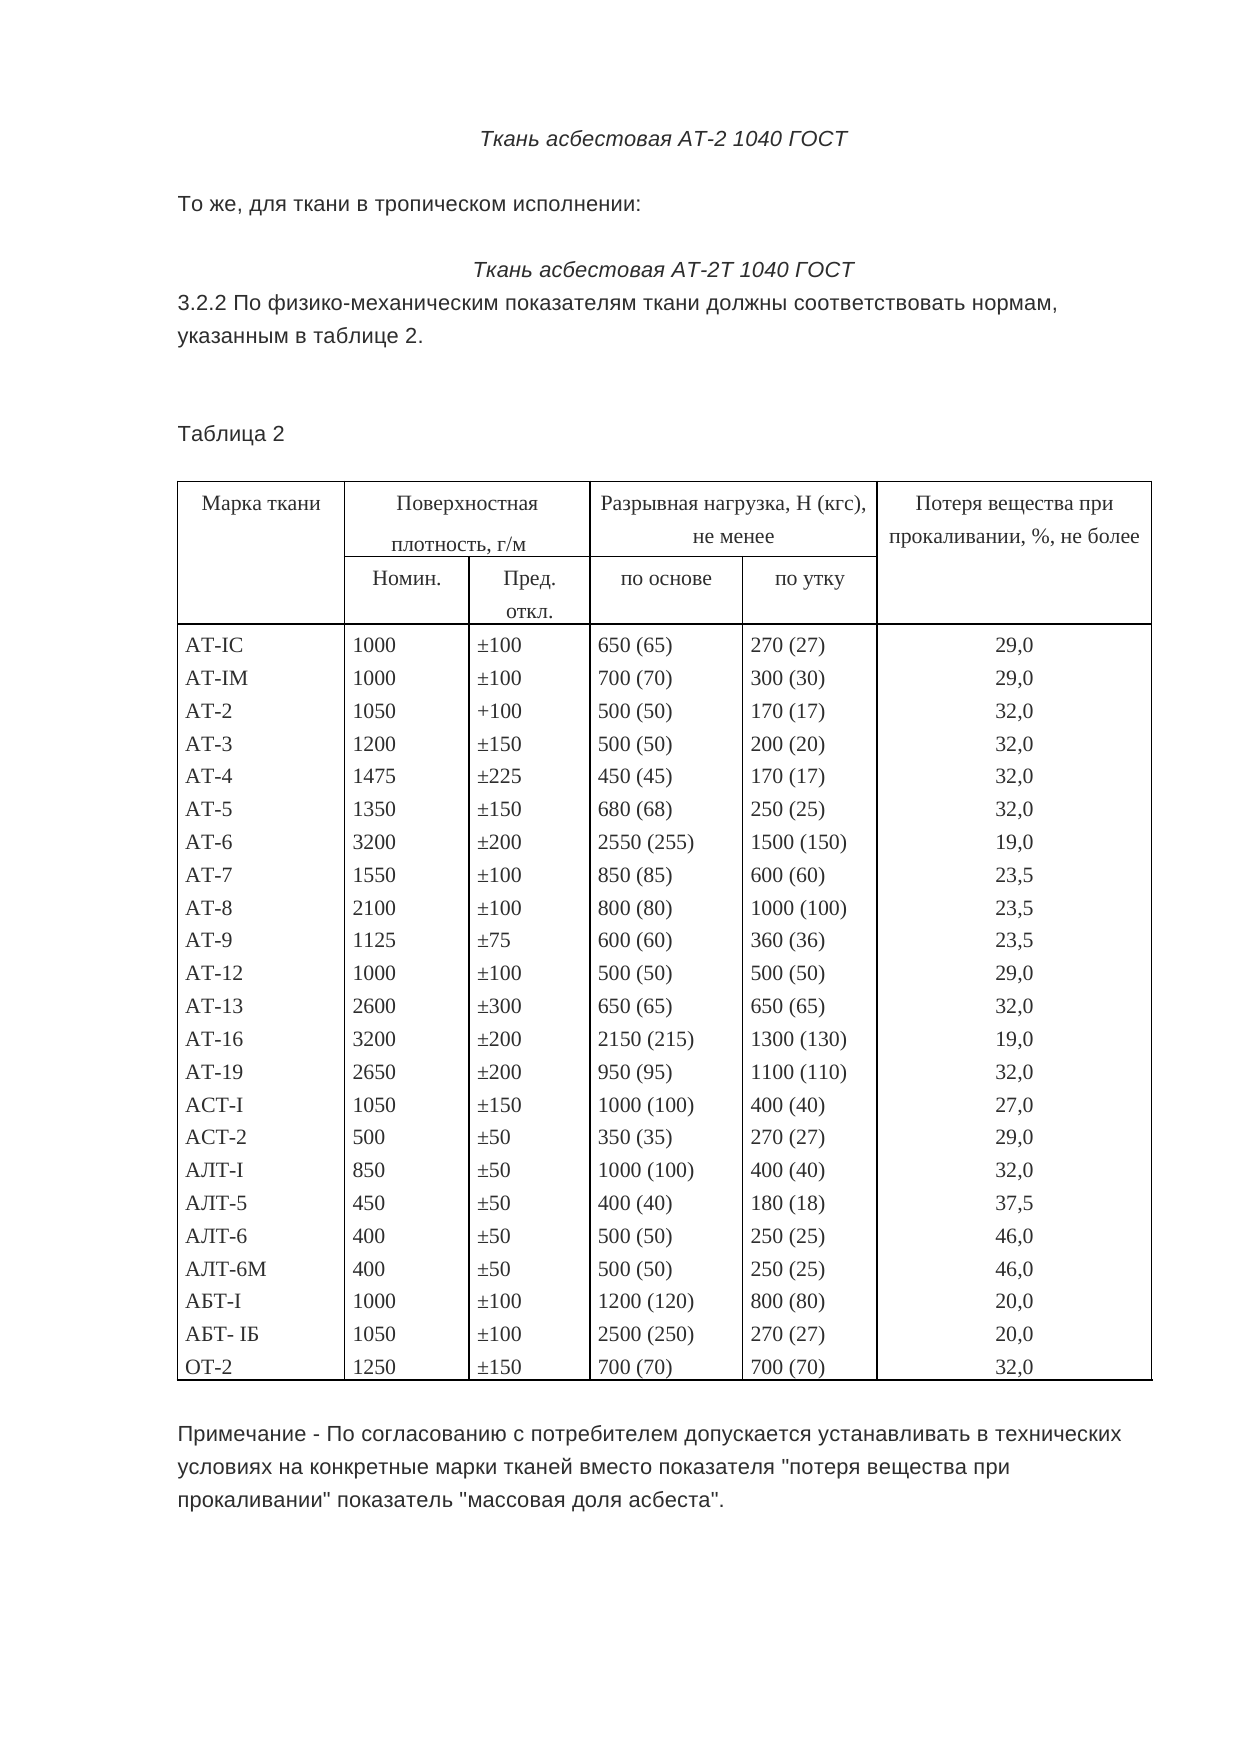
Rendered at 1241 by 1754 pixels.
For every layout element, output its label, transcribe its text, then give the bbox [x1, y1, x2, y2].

table_cell по основе [591, 557, 742, 623]
text Примечание - По согласованию с потребителем допускается устанавливать в технических условиях на конкретные марки тканей вместо показателя "потеря вещества при прокаливании" показатель "массовая доля асбеста". [177, 1381, 1152, 1578]
table_cell 700 (70) [591, 1346, 742, 1379]
table_cell ±150 [470, 1346, 589, 1379]
table_cell АТ-7 [178, 854, 344, 887]
table_cell 1000 (100) [743, 887, 876, 920]
table_cell ±100 [470, 854, 589, 887]
table_cell 1100 (110) [743, 1051, 876, 1084]
table_cell 1050 [345, 690, 468, 723]
table_cell 1050 [345, 1084, 468, 1117]
table_cell 1550 [345, 854, 468, 887]
table_cell 850 (85) [591, 854, 742, 887]
table_cell 500 (50) [591, 723, 742, 756]
table_cell 400 (40) [743, 1084, 876, 1117]
table_cell +100 [470, 690, 589, 723]
table_cell 2100 [345, 887, 468, 920]
table_cell АТ-6 [178, 821, 344, 854]
table_cell 32,0 [878, 986, 1151, 1018]
table_cell 650 (65) [591, 625, 742, 657]
table_cell 300 (30) [743, 658, 876, 690]
table_cell AT-13 [178, 986, 344, 1018]
table_cell ±100 [470, 887, 589, 920]
table_cell 450 (45) [591, 756, 742, 789]
table_cell АТ-2 [178, 690, 344, 723]
table_cell 46,0 [878, 1215, 1151, 1248]
table_cell 400 [345, 1215, 468, 1248]
table_cell АТ-4 [178, 756, 344, 789]
table_cell 500 (50) [591, 1215, 742, 1248]
table_cell АБТ- IБ [178, 1314, 344, 1346]
table_cell ±200 [470, 1018, 589, 1051]
table_cell 850 [345, 1150, 468, 1182]
table_cell AT-19 [178, 1051, 344, 1084]
table_cell 3200 [345, 821, 468, 854]
table_cell 500 (50) [743, 953, 876, 986]
table_cell АТ-5 [178, 789, 344, 821]
table_cell 2600 [345, 986, 468, 1018]
table_cell ±150 [470, 789, 589, 821]
table_cell ±150 [470, 723, 589, 756]
table_cell по утку [743, 557, 876, 623]
table_cell 32,0 [878, 1051, 1151, 1084]
table_cell 3200 [345, 1018, 468, 1051]
table_cell 400 (40) [743, 1150, 876, 1182]
table_cell 500 [345, 1117, 468, 1149]
table_cell 400 (40) [591, 1183, 742, 1215]
table_cell 200 (20) [743, 723, 876, 756]
table_cell 170 (17) [743, 690, 876, 723]
table_cell 250 (25) [743, 789, 876, 821]
table_cell 23,5 [878, 887, 1151, 920]
table_cell 700 (70) [591, 658, 742, 690]
table_cell АЛТ-5 [178, 1183, 344, 1215]
table_cell 1000 (100) [591, 1084, 742, 1117]
table_cell 1000 [345, 953, 468, 986]
table_cell Пред. откл. [470, 557, 589, 623]
table_cell ±75 [470, 920, 589, 953]
table_cell 1000 [345, 658, 468, 690]
table_cell 1500 (150) [743, 821, 876, 854]
table_cell 1125 [345, 920, 468, 953]
table_cell ±100 [470, 1314, 589, 1346]
table_cell ±225 [470, 756, 589, 789]
table_cell 270 (27) [743, 625, 876, 657]
table_cell ±200 [470, 821, 589, 854]
text Ткань асбестовая АТ-2 1040 ГОСТ [177, 118, 1152, 151]
table_cell 800 (80) [743, 1281, 876, 1314]
table_cell АТ-3 [178, 723, 344, 756]
table_cell Поверхностная плотность, г/м [345, 482, 589, 556]
table_cell 1200 [345, 723, 468, 756]
table_cell 32,0 [878, 756, 1151, 789]
table_cell [178, 556, 344, 623]
table_cell АБТ-I [178, 1281, 344, 1314]
table_cell 650 (65) [743, 986, 876, 1018]
table_cell 19,0 [878, 821, 1151, 854]
table_cell 180 (18) [743, 1183, 876, 1215]
table_cell AT-IC [178, 625, 344, 657]
table_cell 270 (27) [743, 1314, 876, 1346]
text То же, для ткани в тропическом исполнении: [177, 151, 1152, 249]
table_cell 250 (25) [743, 1248, 876, 1281]
table_cell АЛТ-6М [178, 1248, 344, 1281]
table_cell 2550 (255) [591, 821, 742, 854]
table_cell 29,0 [878, 625, 1151, 657]
table_cell 2150 (215) [591, 1018, 742, 1051]
table_cell 1350 [345, 789, 468, 821]
table_cell 29,0 [878, 953, 1151, 986]
text 3.2.2 По физико-механическим показателям ткани должны соответствовать нормам, указанным в таблице 2. Таблица 2 [177, 282, 1152, 479]
table_cell AT-IM [178, 658, 344, 690]
table_cell 170 (17) [743, 756, 876, 789]
table_cell 32,0 [878, 690, 1151, 723]
table_cell 600 (60) [743, 854, 876, 887]
table_cell 20,0 [878, 1281, 1151, 1314]
table_cell 37,5 [878, 1183, 1151, 1215]
table_cell 19,0 [878, 1018, 1151, 1051]
table_cell 500 (50) [591, 690, 742, 723]
table_cell 1250 [345, 1346, 468, 1379]
table_cell ±100 [470, 953, 589, 986]
table_cell 27,0 [878, 1084, 1151, 1117]
table_cell 1300 (130) [743, 1018, 876, 1051]
table_cell Марка ткани [178, 482, 344, 556]
table_cell 20,0 [878, 1314, 1151, 1346]
table_cell АТ-8 [178, 887, 344, 920]
table_cell 32,0 [878, 723, 1151, 756]
table_cell Разрывная нагрузка, Н (кгс), не менее [591, 482, 876, 556]
table_cell ±100 [470, 625, 589, 657]
table_cell 23,5 [878, 854, 1151, 887]
table_cell Номин. [345, 557, 468, 623]
table_cell ОТ-2 [178, 1346, 344, 1379]
table_cell ±150 [470, 1084, 589, 1117]
table_cell 1000 [345, 625, 468, 657]
table_cell 1000 (100) [591, 1150, 742, 1182]
table_cell 29,0 [878, 1117, 1151, 1149]
table_cell АЛТ-6 [178, 1215, 344, 1248]
table_cell ±50 [470, 1117, 589, 1149]
table_cell AT-16 [178, 1018, 344, 1051]
table_cell ±50 [470, 1183, 589, 1215]
table_cell 500 (50) [591, 953, 742, 986]
table_cell ±300 [470, 986, 589, 1018]
text Ткань асбестовая АТ-2Т 1040 ГОСТ [177, 249, 1152, 282]
table_cell 1200 (120) [591, 1281, 742, 1314]
table_cell ±50 [470, 1248, 589, 1281]
table_cell 23,5 [878, 920, 1151, 953]
table_cell 800 (80) [591, 887, 742, 920]
table_cell 270 (27) [743, 1117, 876, 1149]
table_cell 29,0 [878, 658, 1151, 690]
table_cell 400 [345, 1248, 468, 1281]
table_cell 1475 [345, 756, 468, 789]
table_cell АЛТ-I [178, 1150, 344, 1182]
table_cell 2650 [345, 1051, 468, 1084]
table_cell 600 (60) [591, 920, 742, 953]
table_cell 32,0 [878, 1150, 1151, 1182]
table_cell ACT-I [178, 1084, 344, 1117]
table_cell АТ-9 [178, 920, 344, 953]
table_cell ±200 [470, 1051, 589, 1084]
table_cell 2500 (250) [591, 1314, 742, 1346]
table_cell [878, 556, 1151, 623]
table_cell AT-12 [178, 953, 344, 986]
table_cell ACT-2 [178, 1117, 344, 1149]
table_cell 250 (25) [743, 1215, 876, 1248]
table_cell Потеря вещества при прокаливании, %, не более [878, 482, 1151, 556]
table_cell 1000 [345, 1281, 468, 1314]
table_cell ±100 [470, 658, 589, 690]
table_cell ±100 [470, 1281, 589, 1314]
table_cell 450 [345, 1183, 468, 1215]
table_cell 700 (70) [743, 1346, 876, 1379]
table_cell 32,0 [878, 1346, 1151, 1379]
table_cell ±50 [470, 1215, 589, 1248]
table_cell 32,0 [878, 789, 1151, 821]
table_cell 360 (36) [743, 920, 876, 953]
table_cell 500 (50) [591, 1248, 742, 1281]
table_cell 350 (35) [591, 1117, 742, 1149]
table_cell 46,0 [878, 1248, 1151, 1281]
table_cell 1050 [345, 1314, 468, 1346]
table_cell 950 (95) [591, 1051, 742, 1084]
table_cell 650 (65) [591, 986, 742, 1018]
table_cell 680 (68) [591, 789, 742, 821]
table_cell ±50 [470, 1150, 589, 1182]
